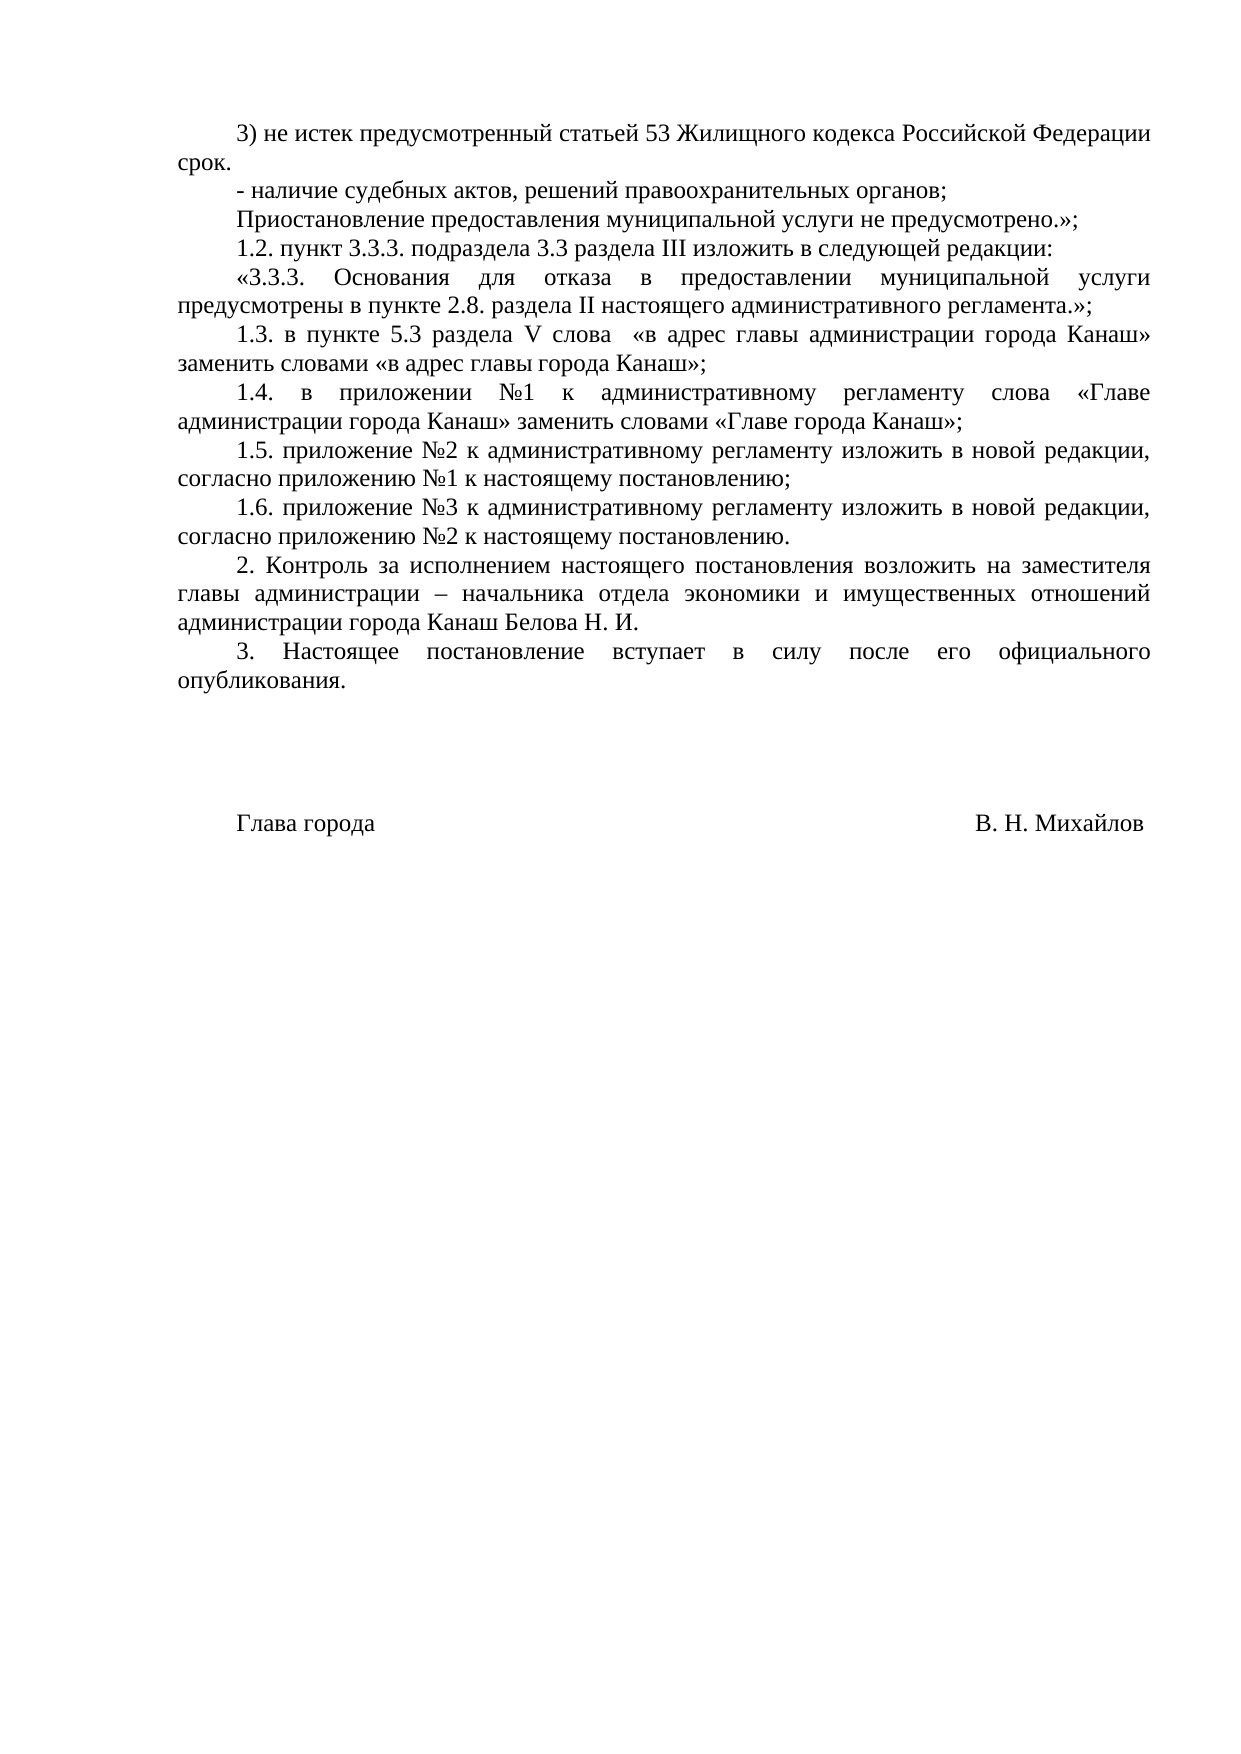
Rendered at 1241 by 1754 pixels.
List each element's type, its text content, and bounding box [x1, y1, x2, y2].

text Приостановление предоставления муниципальной услуги не предусмотрено.»; [177, 204, 1152, 233]
text 1.6. приложение №3 к административному регламенту изложить в новой редакции, согласно приложению №2 к настоящему постановлению. [177, 492, 1152, 550]
text 2. Контроль за исполнением настоящего постановления возложить на заместителя главы администрации – начальника отдела экономики и имущественных отношений администрации города Канаш Белова Н. И. [177, 550, 1152, 636]
text - наличие судебных актов, решений правоохранительных органов; [177, 176, 1152, 204]
text 1.5. приложение №2 к административному регламенту изложить в новой редакции, согласно приложению №1 к настоящему постановлению; [177, 435, 1152, 492]
text 1.2. пункт 3.3.3. подраздела 3.3 раздела III изложить в следующей редакции: [177, 233, 1152, 262]
text «3.3.3. Основания для отказа в предоставлении муниципальной услуги предусмотрены в пункте 2.8. раздела II настоящего административного регламента.»; [177, 262, 1152, 319]
text 3. Настоящее постановление вступает в силу после его официального опубликования. [177, 636, 1152, 693]
text Глава города В. Н. Михайлов [177, 808, 1152, 837]
text 1.3. в пункте 5.3 раздела V слова «в адрес главы администрации города Канаш» заменить словами «в адрес главы города Канаш»; [177, 319, 1152, 377]
text 1.4. в приложении №1 к административному регламенту слова «Главе администрации города Канаш» заменить словами «Главе города Канаш»; [177, 377, 1152, 435]
text 3) не истек предусмотренный статьей 53 Жилищного кодекса Российской Федерации срок. [177, 118, 1152, 176]
